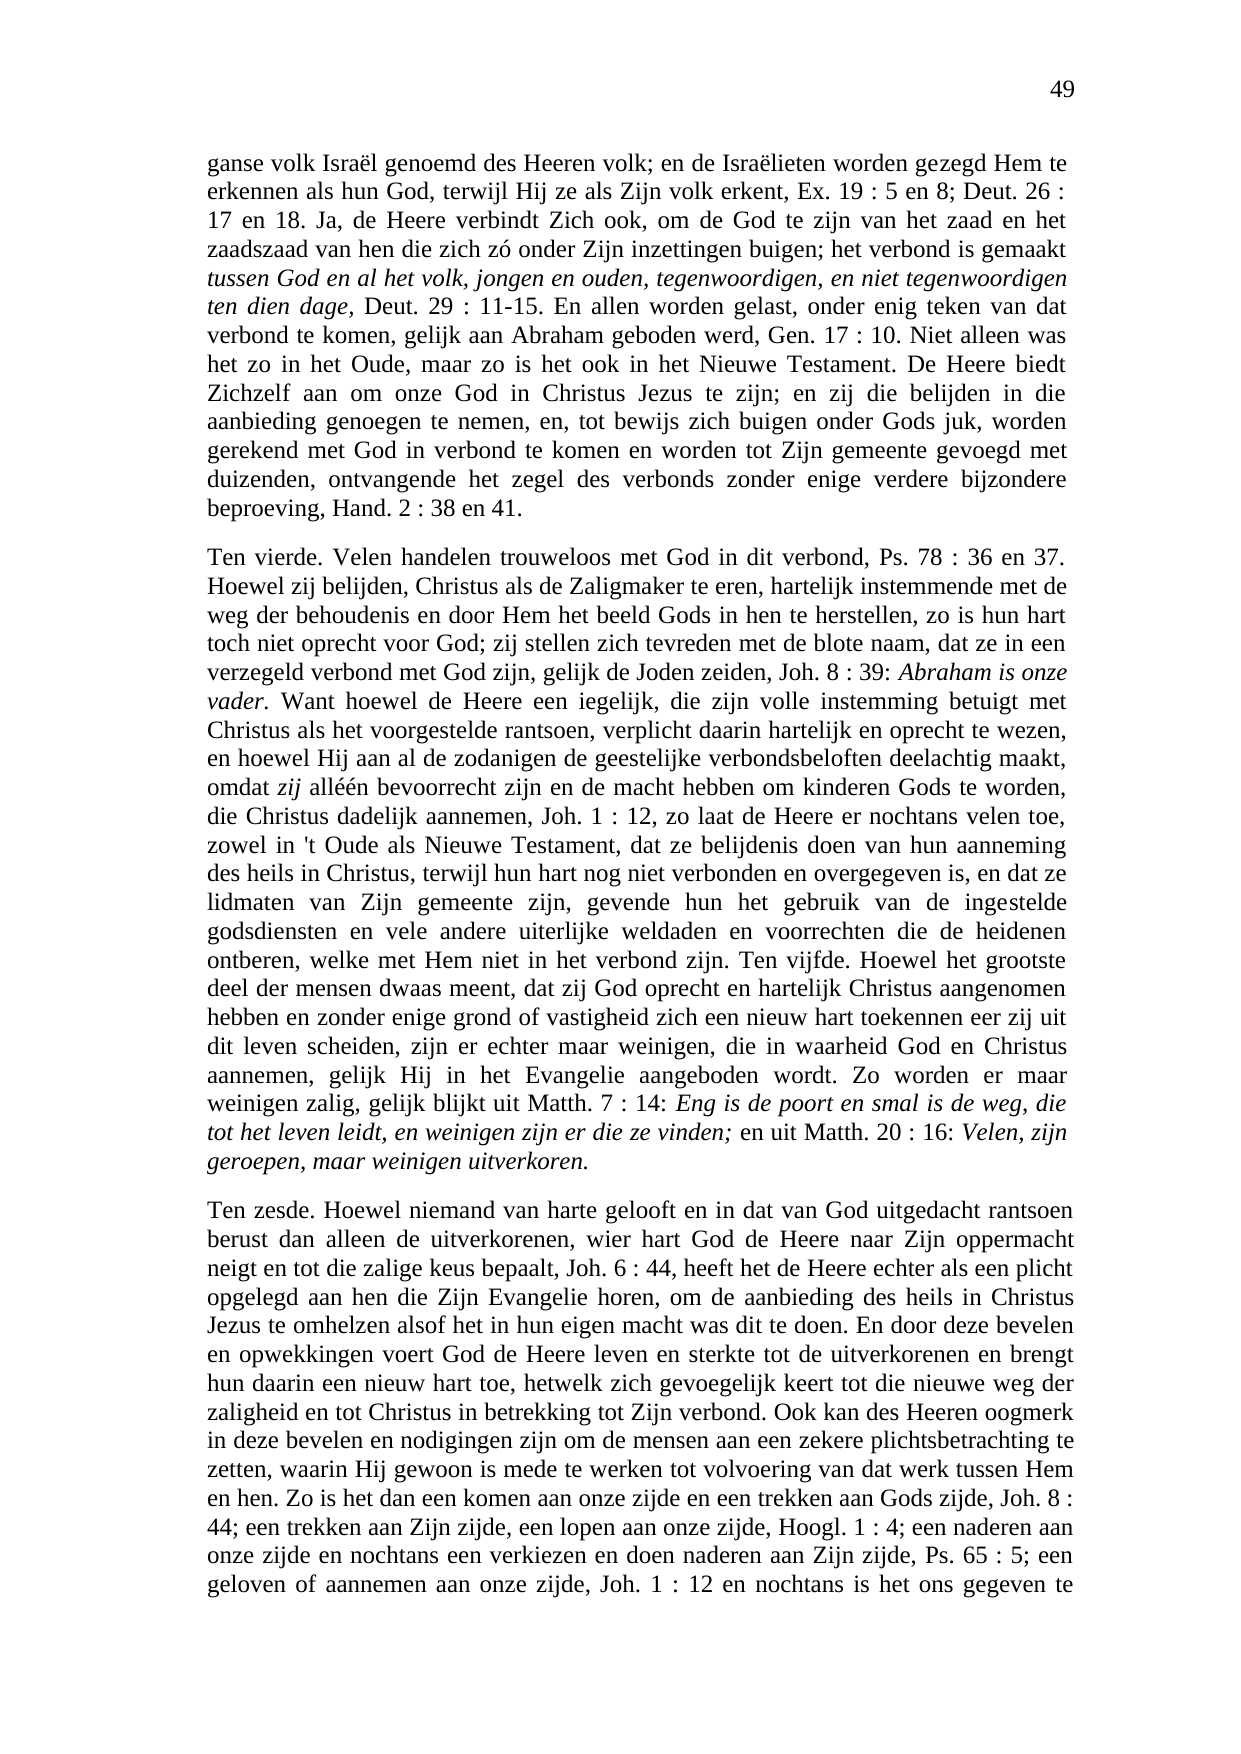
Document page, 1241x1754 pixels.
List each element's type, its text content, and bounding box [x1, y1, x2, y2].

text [207, 148, 1067, 521]
text Ten vierde. Velen handelen trouweloos met God in dit verbond, Ps. 78 : 36 en 37. Hoewel zij belijden, Christus als de Zaligmaker te eren, hartelijk instemmende met de weg der behoudenis en door Hem het beeld Gods in hen te herstellen, zo is hun hart toch niet oprecht voor God; zij stellen zich tevreden met de blote naam, dat ze in een verzegeld verbond met God zijn, gelijk de Joden zeiden, Joh. 8 : 39: Abraham is onze vader. Want hoewel de Heere een iegelijk, die zijn volle instemming betuigt met Christus als het voorgestelde rantsoen, verplicht daarin hartelijk en oprecht te wezen, en hoewel Hij aan al de zodanigen de geestelijke verbondsbeloften deelachtig maakt, omdat zij alléén bevoorrecht zijn en de macht hebben om kinderen Gods te worden, die Christus dadelijk aannemen, Joh. 1 : 12, zo laat de Heere er nochtans velen toe, zowel in 't Oude als Nieuwe Testament, dat ze belijdenis doen van hun aanneming des heils in Christus, terwijl hun hart nog niet verbonden en overgegeven is, en dat ze lidmaten van Zijn gemeente zijn, gevende hun het gebruik van de ingestelde godsdiensten en vele andere uiterlijke weldaden en voorrechten die de heidenen ontberen, welke met Hem niet in het verbond zijn. Ten vijfde. Hoewel het grootste deel der mensen dwaas meent, dat zij God oprecht en hartelijk Christus aangenomen hebben en zonder enige grond of vastigheid zich een nieuw hart toekennen eer zij uit dit leven scheiden, zijn er echter maar weinigen, die in waarheid God en Christus aannemen, gelijk Hij in het Evangelie aangeboden wordt. Zo worden er maar weinigen zalig, gelijk blijkt uit Matth. 7 : 14: Eng is de poort en smal is de weg, die tot het leven leidt, en weinigen zijn er die ze vinden; en uit Matth. 20 : 16: Velen, zijn geroepen, maar weinigen uitverkoren. [207, 542, 1067, 1175]
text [207, 1196, 1075, 1598]
